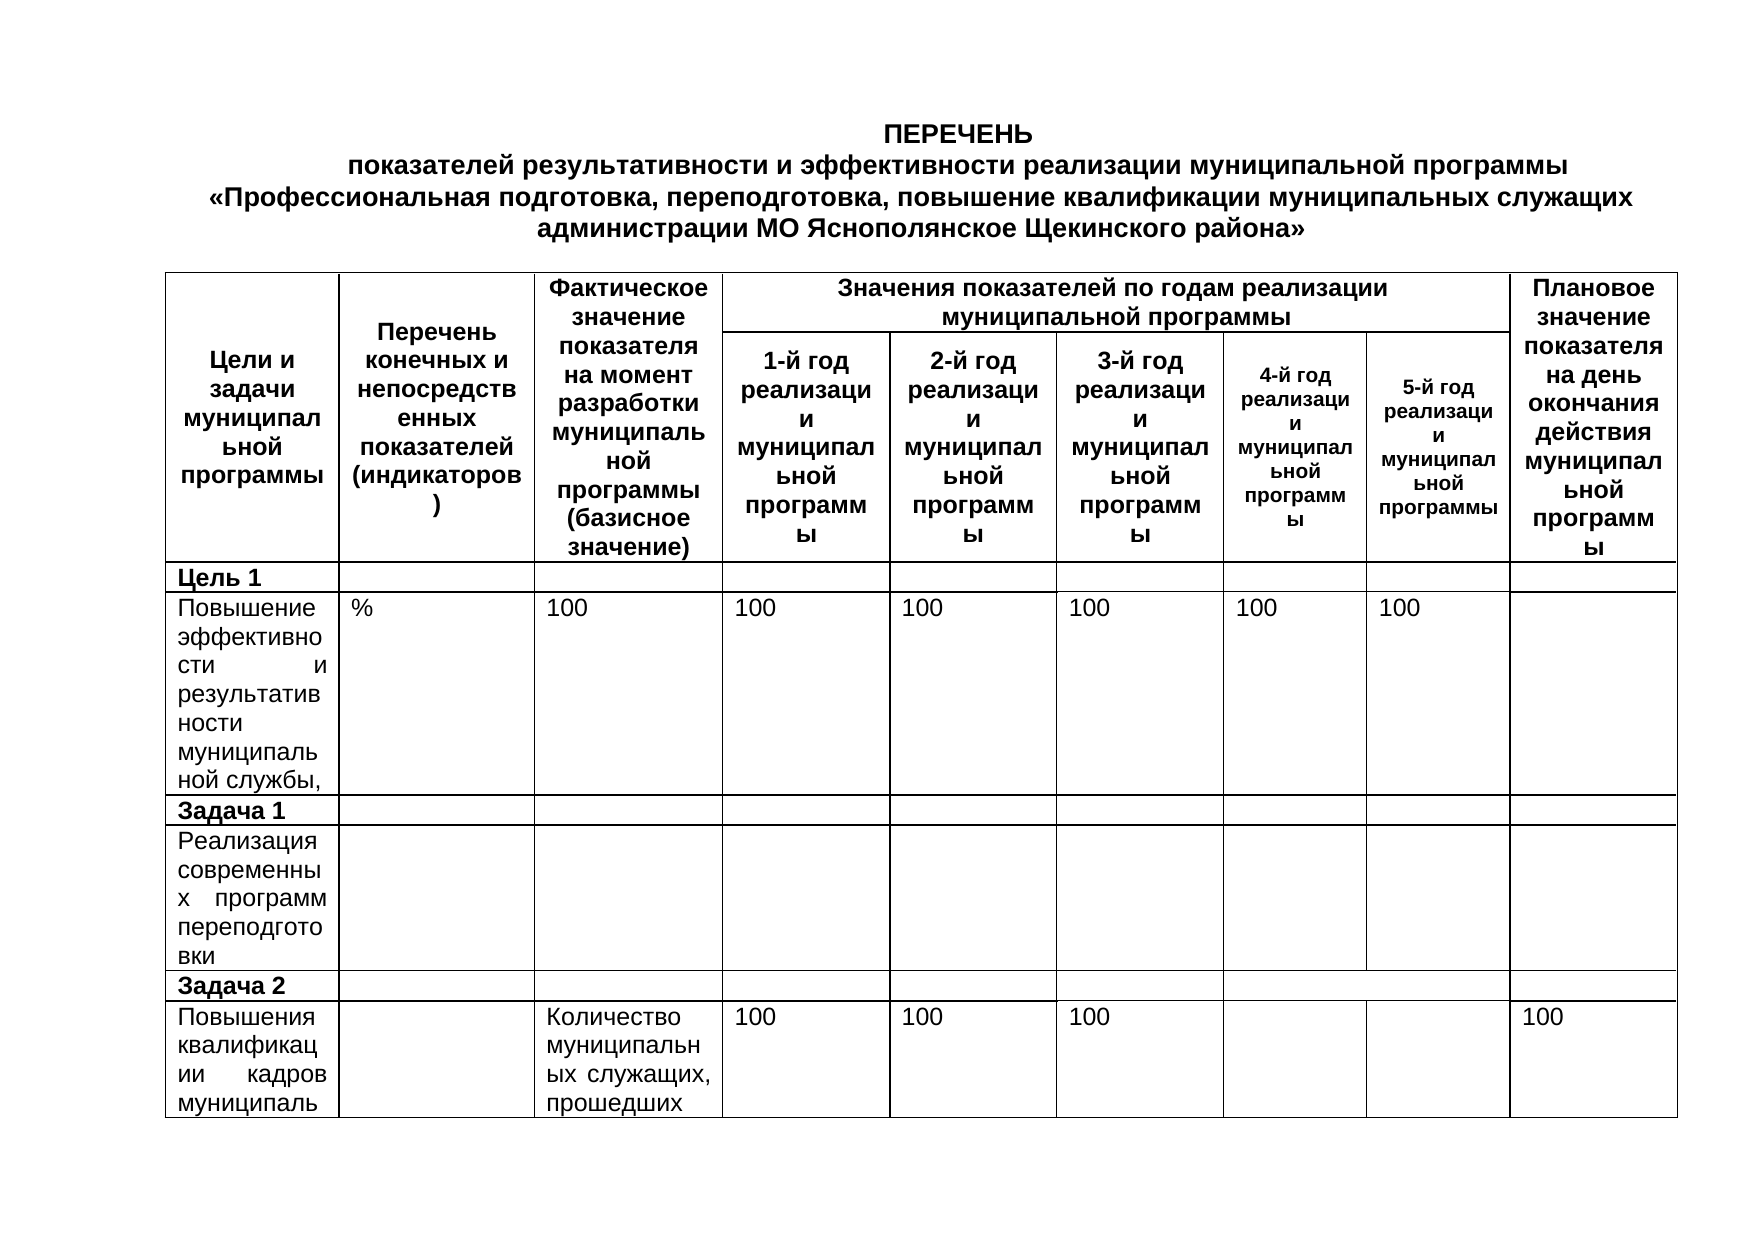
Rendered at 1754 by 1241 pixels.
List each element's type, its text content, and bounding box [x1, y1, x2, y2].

table_cell [1367, 563, 1509, 591]
table_cell [1057, 563, 1223, 591]
table_cell 100 [723, 593, 889, 794]
table_cell [891, 971, 1056, 1000]
table_cell [1224, 1001, 1366, 1117]
table_cell 100 [723, 1002, 889, 1117]
table_header Значения показателей по годам реализации муниципальной программы [723, 273, 1510, 331]
table_cell 100 [891, 593, 1056, 794]
table_cell Реализация современных программ переподготовки [166, 826, 338, 970]
table_cell [340, 826, 534, 970]
table_cell [535, 563, 722, 591]
table_cell [891, 796, 1056, 824]
table_cell [723, 971, 889, 1000]
table_cell Цель 1 [166, 563, 338, 591]
table_cell Повышение эффективности и результативности муниципальной службы, [166, 593, 338, 794]
table_cell [1367, 796, 1509, 824]
table_cell Задача 2 [166, 971, 338, 1000]
table_header Плановое значение показателя на день окончания действия муниципальной программы [1511, 273, 1677, 561]
table_cell 4-й год реализации муниципальной программы [1224, 333, 1366, 561]
table_cell [340, 796, 534, 824]
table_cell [535, 1002, 722, 1117]
table_cell 100 [535, 593, 722, 794]
table_cell 5-й год реализации муниципальной программы [1367, 333, 1509, 561]
table_cell [340, 1002, 534, 1117]
table_cell % [340, 593, 534, 794]
table_header Перечень конечных и непосредственных показателей (индикаторов) [340, 273, 534, 561]
table_header Цели и задачи муниципальной программы [166, 273, 339, 561]
table_cell [723, 796, 889, 824]
table_cell [1511, 561, 1677, 591]
table_cell 100 [1367, 592, 1509, 794]
table_cell [1057, 796, 1223, 824]
table_cell [723, 563, 889, 591]
table_cell 3-й год реализации муниципальной программы [1057, 333, 1223, 561]
table_cell [340, 563, 534, 591]
table_cell 100 [1057, 592, 1223, 794]
table_cell 100 [1057, 1001, 1223, 1117]
table_cell 100 [1511, 1000, 1677, 1117]
table_cell [535, 826, 722, 970]
table_cell [535, 971, 722, 1000]
text ПЕРЕЧЕНЬ [177, 118, 1665, 149]
table_cell [891, 826, 1056, 970]
table_cell [1224, 826, 1366, 970]
table_cell [1367, 826, 1509, 970]
table_cell 1-й год реализации муниципальной программы [723, 333, 889, 561]
table_cell [1224, 563, 1366, 591]
table_cell 100 [891, 1002, 1056, 1117]
table_cell 100 [1224, 592, 1366, 794]
table_header Фактическое значение показателя на момент разработки муниципальной программы (базисное значение) [535, 273, 722, 561]
table_cell [1367, 1001, 1509, 1117]
table_cell [1511, 794, 1677, 824]
table_cell [723, 826, 889, 970]
table_cell [535, 796, 722, 824]
table_cell [1224, 796, 1366, 824]
table_cell [1057, 826, 1223, 970]
table_cell [891, 563, 1056, 591]
table_cell [1224, 971, 1509, 1000]
text показателей результативности и эффективности реализации муниципальной программы «Профессиональная подготовка, переподготовка, повышение квалификации муниципальных служащих администрации МО Яснополянское Щекинского района» [177, 149, 1665, 243]
table_cell 2-й год реализации муниципальной программы [891, 333, 1056, 561]
table_cell [1511, 824, 1677, 970]
table_cell [340, 971, 534, 1000]
table_cell [1511, 970, 1677, 1000]
table_cell Задача 1 [166, 796, 338, 824]
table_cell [166, 1002, 338, 1117]
table_cell [1057, 971, 1223, 1000]
table_cell [1511, 591, 1677, 794]
